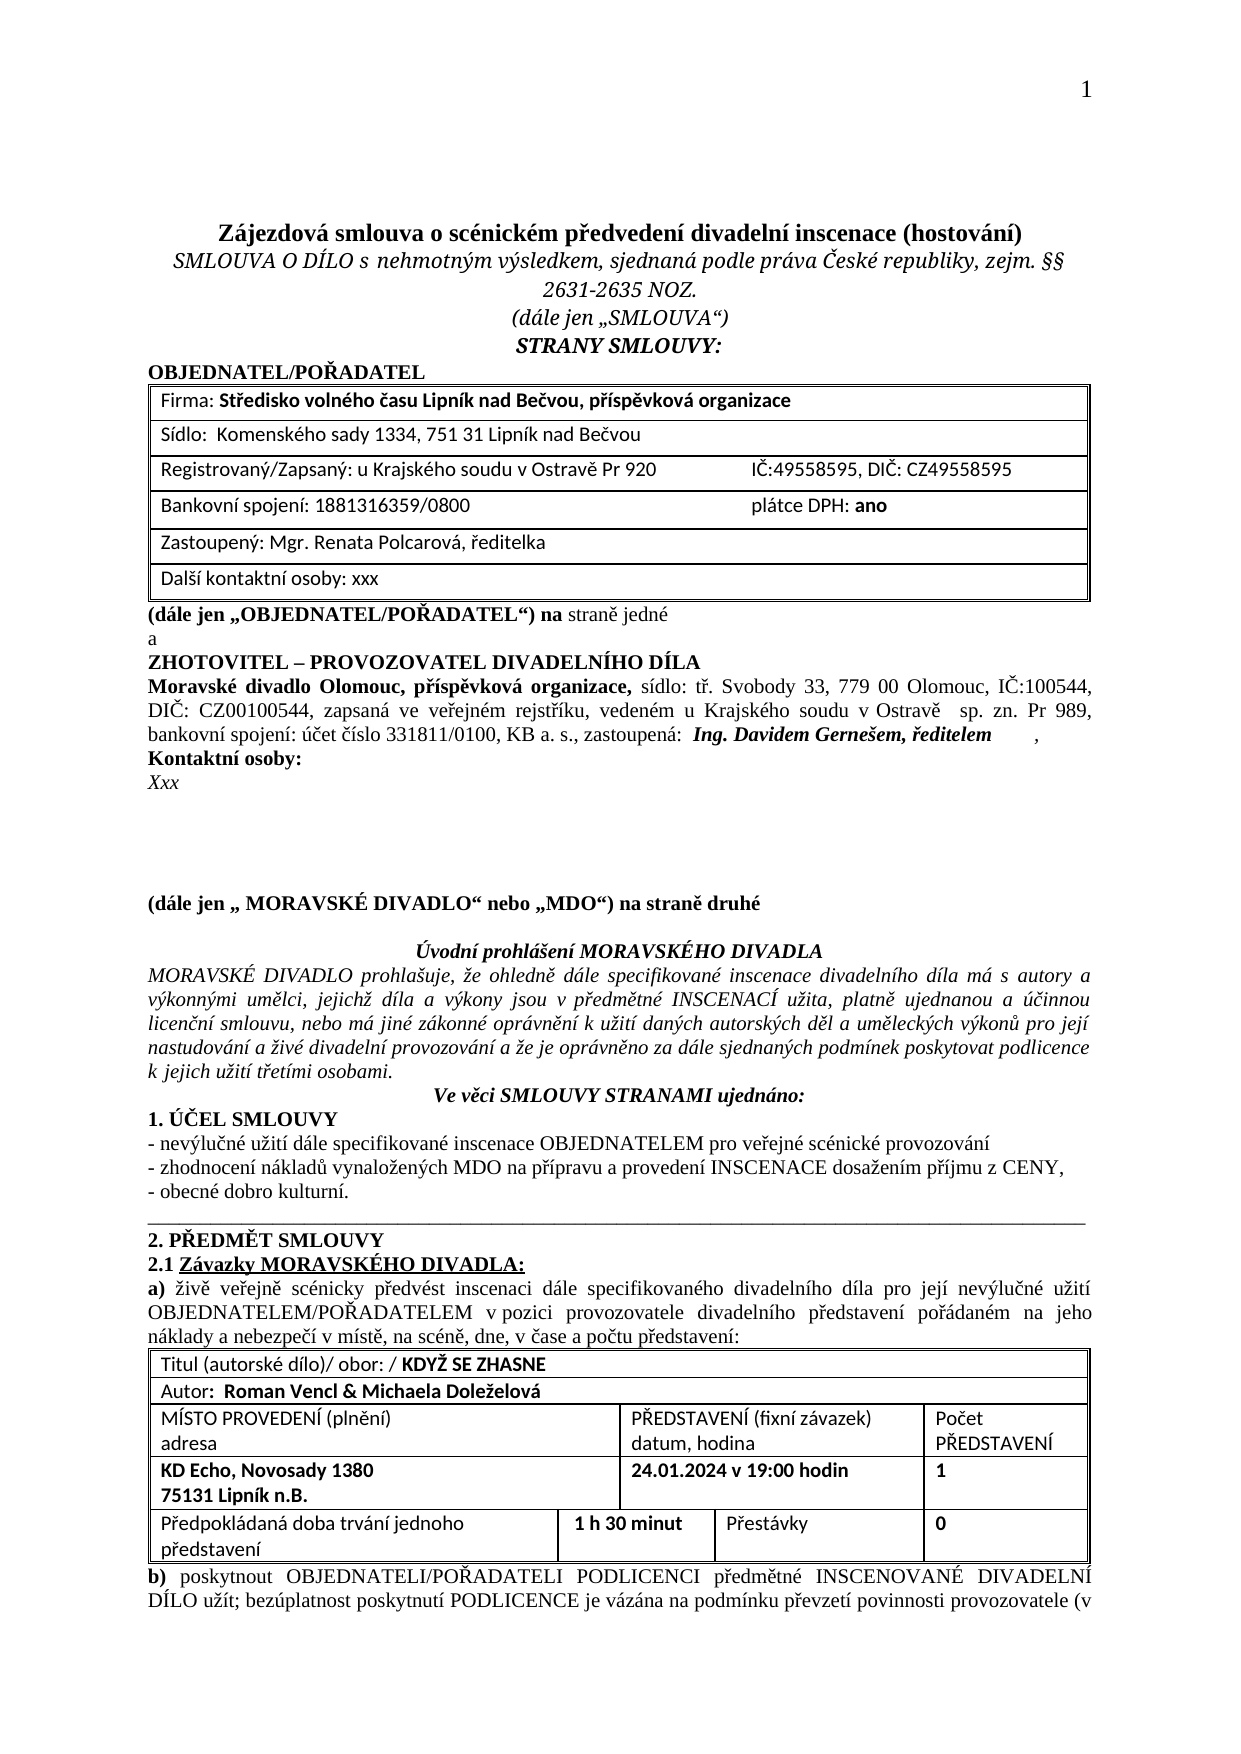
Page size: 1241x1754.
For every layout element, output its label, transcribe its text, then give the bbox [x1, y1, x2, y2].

table_cell Zastoupený: Mgr. Renata Polcarová, ředitelka [151, 530, 1087, 563]
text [148, 1564, 1092, 1612]
table_header Titul (autorské dílo)/ obor: / KDYŽ SE ZHASNE [151, 1351, 1087, 1376]
text (dále jen „OBJEDNATEL/POŘADATEL“) na straně jedné [148, 602, 1092, 626]
text a [148, 626, 1092, 650]
text Ve věci SMLOUVY STRANAMI ujednáno: [148, 1083, 1092, 1107]
table_cell MÍSTO PROVEDENÍ (plnění) adresa [151, 1405, 619, 1456]
table_cell 1 [925, 1457, 1087, 1509]
text - zhodnocení nákladů vynaložených MDO na přípravu a provedení INSCENACE dosažením příjmu z CENY, [148, 1155, 1092, 1179]
table_header Firma: Středisko volného času Lipník nad Bečvou, příspěvková organizace [151, 387, 1087, 419]
table_cell Předpokládaná doba trvání jednoho představení [151, 1510, 557, 1561]
text Xxx [148, 770, 1092, 794]
text OBJEDNATEL/POŘADATEL [148, 360, 1092, 384]
text (dále jen „ MORAVSKÉ DIVADLO“ nebo „MDO“) na straně druhé [148, 891, 1092, 915]
text Kontaktní osoby: [148, 746, 1092, 770]
table_cell Počet PŘEDSTAVENÍ [925, 1405, 1087, 1456]
text STRANY SMLOUVY: [148, 332, 1092, 360]
text Úvodní prohlášení MORAVSKÉHO DIVADLA [148, 939, 1092, 963]
table_cell KD Echo, Novosady 1380 75131 Lipník n.B. [151, 1457, 619, 1509]
text ZHOTOVITEL – PROVOZOVATEL DIVADELNÍHO DÍLA [148, 650, 1092, 674]
text a) živě veřejně scénicky předvést inscenaci dále specifikovaného divadelního díla pro její nevýlučné užití OBJEDNATELEM/POŘADATELEM v pozici provozovatele divadelního představení pořádaném na jeho náklady a nebezpečí v místě, na scéně, dne, v čase a počtu představení: [148, 1276, 1092, 1348]
text __________________________________________________________________________________________ [148, 1203, 1092, 1227]
text Moravské divadlo Olomouc, příspěvková organizace, sídlo: tř. Svobody 33, 779 00 Olomouc, IČ:100544, DIČ: CZ00100544, zapsaná ve veřejném rejstříku, vedeném u Krajského soudu v Ostravě sp. zn. Pr 989, bankovní spojení: účet číslo 331811/0100, KB a. s., zastoupená: Ing. Davidem Gernešem, ředitelem , [148, 674, 1092, 746]
table_cell 24.01.2024 v 19:00 hodin [621, 1457, 923, 1509]
table_cell PŘEDSTAVENÍ (fixní závazek) datum, hodina [621, 1405, 923, 1456]
table_cell 1 h 30 minut [559, 1510, 714, 1561]
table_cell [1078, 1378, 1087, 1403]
table_cell Sídlo: Komenského sady 1334, 751 31 Lipník nad Bečvou [151, 421, 1087, 455]
text Zájezdová smlouva o scénickém předvedení divadelní inscenace (hostování) [148, 218, 1092, 246]
table_cell Další kontaktní osoby: xxx [151, 565, 1087, 599]
table_cell Registrovaný/Zapsaný: u Krajského soudu v Ostravě Pr 920 IČ:49558595, DIČ: CZ49558595 [151, 457, 1087, 490]
table_cell Přestávky [716, 1510, 923, 1561]
text MORAVSKÉ DIVADLO prohlašuje, že ohledně dále specifikované inscenace divadelního díla má s autory a výkonnými umělci, jejichž díla a výkony jsou v předmětné INSCENACÍ užita, platně ujednanou a účinnou licenční smlouvu, nebo má jiné zákonné oprávnění k užití daných autorských děl a uměleckých výkonů pro její nastudování a živé divadelní provozování a že je oprávněno za dále sjednaných podmínek poskytovat podlicence k jejich užití třetími osobami. [148, 963, 1092, 1083]
table_cell Bankovní spojení: 1881316359/0800 plátce DPH: ano [151, 492, 1087, 528]
text 2. PŘEDMĚT SMLOUVY [148, 1227, 1092, 1252]
text - obecné dobro kulturní. [148, 1179, 1092, 1203]
table_cell 0 [925, 1510, 1087, 1561]
text 2.1 Závazky MORAVSKÉHO DIVADLA: [148, 1252, 1092, 1276]
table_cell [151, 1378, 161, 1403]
text 1. ÚČEL SMLOUVY [148, 1107, 1092, 1131]
text (dále jen „SMLOUVA“) [148, 303, 1092, 332]
text - nevýlučné užití dále specifikované inscenace OBJEDNATELEM pro veřejné scénické provozování [148, 1131, 1092, 1155]
text SMLOUVA O DÍLO s nehmotným výsledkem, sjednaná podle práva České republiky, zejm. §§ 2631-2635 NOZ. [148, 246, 1092, 303]
